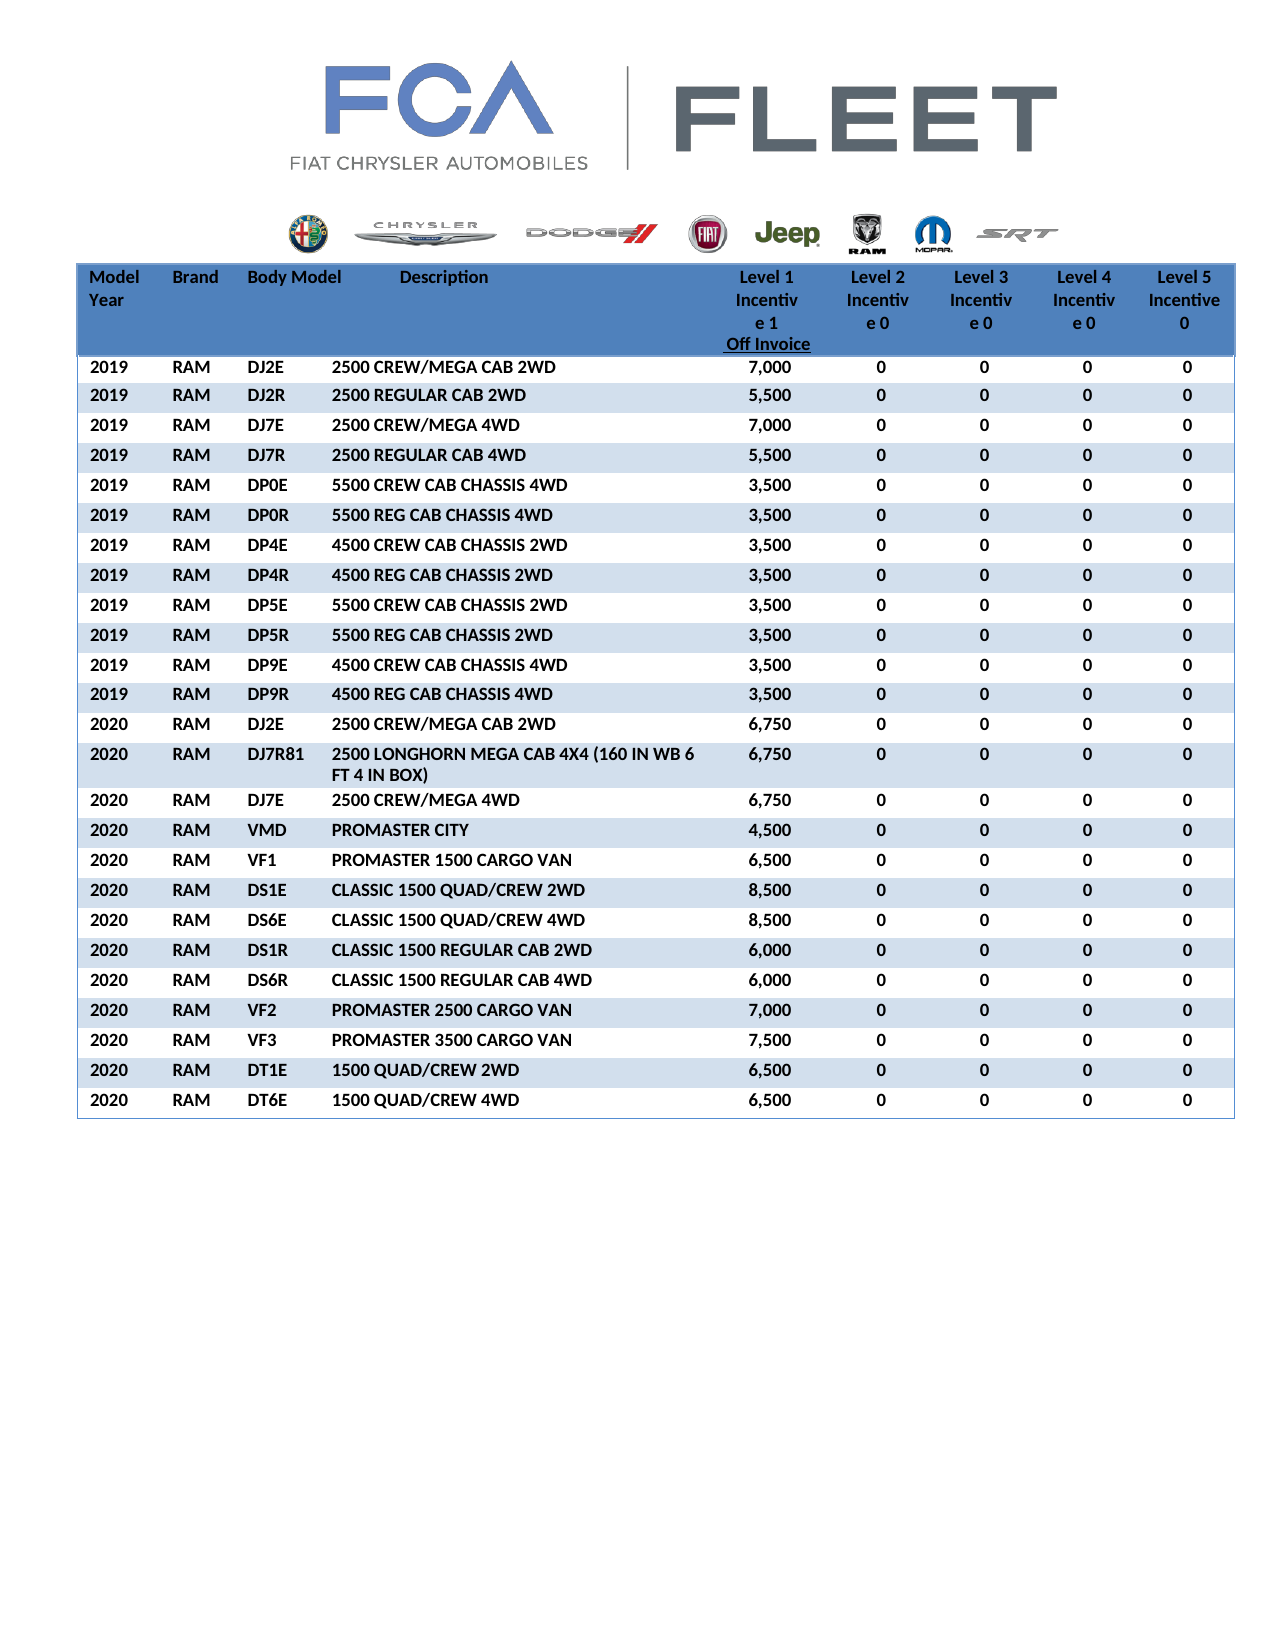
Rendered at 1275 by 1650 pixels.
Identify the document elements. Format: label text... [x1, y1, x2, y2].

table_cell RAM [154, 968, 231, 998]
table_cell DS6R [231, 968, 316, 998]
table_cell 2500 CREW/MEGA 4WD [316, 413, 709, 443]
table_cell 0 [1133, 383, 1234, 413]
table_cell 0 [928, 1028, 1031, 1058]
table_header Description [369, 265, 709, 355]
table_cell RAM [154, 848, 231, 878]
table_cell 0 [1133, 355, 1234, 383]
table_cell 0 [928, 623, 1031, 653]
table_header Level 3 Incentive 0 [928, 265, 1031, 355]
table_cell 5500 CREW CAB CHASSIS 2WD [316, 593, 709, 623]
table_cell 5,500 [709, 443, 825, 473]
table_cell RAM [154, 1088, 231, 1118]
table_cell 0 [1133, 848, 1234, 878]
table_cell 0 [1133, 1088, 1234, 1118]
table_cell DS1E [231, 878, 316, 908]
table_cell 2020 [78, 1058, 154, 1088]
table_cell 0 [1031, 878, 1133, 908]
table_cell 2020 [78, 968, 154, 998]
table_cell 0 [825, 848, 928, 878]
table_cell DJ2R [231, 383, 316, 413]
table_cell 0 [1031, 743, 1133, 788]
table_cell 0 [928, 1088, 1031, 1118]
table_cell 0 [1133, 818, 1234, 848]
table_cell 0 [825, 818, 928, 848]
table_cell 0 [1031, 908, 1133, 938]
table_cell 7,000 [709, 357, 825, 383]
table_cell 0 [1031, 1058, 1133, 1088]
table_cell 0 [1031, 788, 1133, 818]
table_header Model Year [78, 265, 154, 355]
table_cell 0 [1031, 1088, 1133, 1118]
table_cell 0 [1031, 713, 1133, 742]
table_cell 0 [825, 593, 928, 623]
table_cell CLASSIC 1500 QUAD/CREW 4WD [316, 908, 709, 938]
table_cell DT1E [231, 1058, 316, 1088]
table_cell 0 [928, 357, 1031, 383]
table_cell 0 [825, 713, 928, 742]
table_cell 0 [928, 818, 1031, 848]
table_cell RAM [154, 653, 231, 683]
table_cell DS1R [231, 938, 316, 968]
table_cell 0 [928, 653, 1031, 683]
table_cell RAM [154, 683, 231, 713]
table_cell 3,500 [709, 533, 825, 563]
table_cell 0 [1133, 593, 1234, 623]
table_cell 0 [1133, 878, 1234, 908]
table_cell 4500 CREW CAB CHASSIS 4WD [316, 653, 709, 683]
table_header Level 1 Incentive 1 Off Invoice [709, 265, 825, 355]
table_cell 0 [825, 443, 928, 473]
table_cell 2019 [78, 356, 154, 383]
table_cell 0 [1031, 357, 1133, 383]
table_header Brand [154, 265, 231, 355]
table_cell 0 [1031, 593, 1133, 623]
table_cell DJ7E [231, 788, 316, 818]
table_cell 0 [1031, 683, 1133, 713]
table_cell 0 [928, 473, 1031, 503]
table_cell 0 [825, 1028, 928, 1058]
table_cell 2020 [78, 818, 154, 848]
table_cell 0 [1133, 503, 1234, 533]
table_cell 0 [928, 713, 1031, 742]
table_cell 6,000 [709, 968, 825, 998]
table_cell DJ7R [231, 443, 316, 473]
table_cell 4,500 [709, 818, 825, 848]
table_cell 0 [1031, 413, 1133, 443]
table_cell 0 [825, 563, 928, 593]
table_cell 0 [1133, 533, 1234, 563]
table_cell 0 [928, 413, 1031, 443]
table_cell 4500 REG CAB CHASSIS 4WD [316, 683, 709, 713]
table_cell PROMASTER 1500 CARGO VAN [316, 848, 709, 878]
table_cell RAM [154, 563, 231, 593]
table_cell 0 [1133, 743, 1234, 788]
table_cell DT6E [231, 1088, 316, 1118]
table_cell RAM [154, 1028, 231, 1058]
table_cell 6,500 [709, 1088, 825, 1118]
table_cell 2019 [78, 383, 154, 413]
table_cell 0 [928, 533, 1031, 563]
table_cell 2019 [78, 563, 154, 593]
table_cell 6,750 [709, 743, 825, 788]
table_cell RAM [154, 623, 231, 653]
table_cell 2020 [78, 1028, 154, 1058]
table_cell CLASSIC 1500 QUAD/CREW 2WD [316, 878, 709, 908]
table_cell 0 [1133, 413, 1234, 443]
table_cell DP9E [231, 653, 316, 683]
table_cell 7,000 [709, 413, 825, 443]
table_cell 3,500 [709, 563, 825, 593]
table_cell RAM [154, 743, 231, 788]
table_cell 2019 [78, 653, 154, 683]
table_cell RAM [154, 998, 231, 1028]
table_cell 0 [1031, 653, 1133, 683]
table_cell DP0E [231, 473, 316, 503]
table_cell 2500 REGULAR CAB 2WD [316, 383, 709, 413]
table_cell 0 [928, 968, 1031, 998]
picture [265, 51, 1082, 263]
table_cell 0 [1133, 1058, 1234, 1088]
table_cell DP0R [231, 503, 316, 533]
table_cell RAM [154, 818, 231, 848]
table_cell RAM [154, 503, 231, 533]
table_cell 6,500 [709, 1058, 825, 1088]
table_cell 0 [825, 473, 928, 503]
table_cell 2020 [78, 878, 154, 908]
table_cell 3,500 [709, 503, 825, 533]
table_cell VF2 [231, 998, 316, 1028]
table_cell 2500 REGULAR CAB 4WD [316, 443, 709, 473]
table_cell 0 [1031, 818, 1133, 848]
table_cell 0 [928, 878, 1031, 908]
table_cell 2020 [78, 743, 154, 788]
table_cell 0 [825, 533, 928, 563]
table_cell 8,500 [709, 878, 825, 908]
table_cell 0 [1133, 1028, 1234, 1058]
table_cell RAM [154, 938, 231, 968]
table_cell 2020 [78, 848, 154, 878]
table_header Level 4 Incentive 0 [1031, 265, 1133, 355]
table_cell RAM [154, 413, 231, 443]
table_cell 4500 REG CAB CHASSIS 2WD [316, 563, 709, 593]
table_cell 2020 [78, 908, 154, 938]
table_cell 0 [1031, 623, 1133, 653]
table_cell 5500 REG CAB CHASSIS 4WD [316, 503, 709, 533]
table_cell RAM [154, 357, 231, 383]
table_cell 0 [928, 908, 1031, 938]
table_cell 0 [1133, 653, 1234, 683]
table_cell RAM [154, 593, 231, 623]
table_cell 0 [1133, 998, 1234, 1028]
table_cell 6,750 [709, 788, 825, 818]
table_cell 3,500 [709, 623, 825, 653]
table_cell RAM [154, 533, 231, 563]
table_cell 0 [1133, 623, 1234, 653]
table_cell 0 [825, 1088, 928, 1118]
table_cell 3,500 [709, 473, 825, 503]
table_cell VF3 [231, 1028, 316, 1058]
table_cell PROMASTER CITY [316, 818, 709, 848]
table_cell 2020 [78, 713, 154, 742]
table_cell 0 [825, 998, 928, 1028]
table_cell RAM [154, 878, 231, 908]
table_cell 0 [825, 683, 928, 713]
table_cell CLASSIC 1500 REGULAR CAB 2WD [316, 938, 709, 968]
table_header Level 5 Incentive 0 [1133, 265, 1234, 355]
table_cell 7,500 [709, 1028, 825, 1058]
table_cell 6,000 [709, 938, 825, 968]
table_cell 0 [928, 383, 1031, 413]
table_header Level 2 Incentive 0 [825, 265, 928, 355]
table_cell 1500 QUAD/CREW 2WD [316, 1058, 709, 1088]
table_cell CLASSIC 1500 REGULAR CAB 4WD [316, 968, 709, 998]
table_cell 5500 REG CAB CHASSIS 2WD [316, 623, 709, 653]
table_cell 2020 [78, 938, 154, 968]
table_cell PROMASTER 2500 CARGO VAN [316, 998, 709, 1028]
table_cell 2019 [78, 533, 154, 563]
table_header Body Model [231, 265, 369, 355]
table_cell 2020 [78, 1088, 154, 1118]
table_cell 0 [825, 623, 928, 653]
table_cell DJ2E [231, 713, 316, 742]
table_cell DP4R [231, 563, 316, 593]
table_cell 5500 CREW CAB CHASSIS 4WD [316, 473, 709, 503]
table_cell 0 [1133, 683, 1234, 713]
table_cell 0 [928, 443, 1031, 473]
table_cell 0 [825, 1058, 928, 1088]
table_cell 0 [1031, 938, 1133, 968]
table_cell DJ2E [231, 357, 316, 383]
table_cell DP4E [231, 533, 316, 563]
table_cell 5,500 [709, 383, 825, 413]
table_cell 0 [928, 503, 1031, 533]
table_cell 0 [825, 383, 928, 413]
table_cell 0 [928, 998, 1031, 1028]
table_cell 0 [1031, 968, 1133, 998]
table_cell 0 [1133, 563, 1234, 593]
table_cell 0 [825, 357, 928, 383]
table_cell 0 [928, 743, 1031, 788]
table_cell 2020 [78, 998, 154, 1028]
table_cell 3,500 [709, 593, 825, 623]
table_cell VMD [231, 818, 316, 848]
table_cell DJ7R81 [231, 743, 316, 788]
table_cell 7,000 [709, 998, 825, 1028]
table_cell 2019 [78, 623, 154, 653]
table_cell 2019 [78, 443, 154, 473]
table_cell 1500 QUAD/CREW 4WD [316, 1088, 709, 1118]
table_cell DS6E [231, 908, 316, 938]
table_cell 0 [825, 503, 928, 533]
table_cell 6,750 [709, 713, 825, 742]
table_cell 2500 CREW/MEGA CAB 2WD [316, 713, 709, 742]
table_cell 0 [825, 413, 928, 443]
table_cell DP5E [231, 593, 316, 623]
table_cell 0 [1133, 713, 1234, 742]
table_cell RAM [154, 383, 231, 413]
table_cell 0 [1031, 473, 1133, 503]
table_cell DP5R [231, 623, 316, 653]
table_cell 0 [1031, 443, 1133, 473]
table_cell 0 [1133, 968, 1234, 998]
table_cell RAM [154, 1058, 231, 1088]
table_cell 0 [928, 1058, 1031, 1088]
table_cell 0 [825, 653, 928, 683]
table_cell VF1 [231, 848, 316, 878]
table_cell 0 [825, 938, 928, 968]
table_cell DP9R [231, 683, 316, 713]
table_cell 0 [825, 968, 928, 998]
table_cell 0 [825, 908, 928, 938]
table_cell RAM [154, 443, 231, 473]
table_cell 0 [1031, 383, 1133, 413]
table_cell 0 [1133, 788, 1234, 818]
table_cell 0 [1133, 473, 1234, 503]
table_cell DJ7E [231, 413, 316, 443]
table_cell RAM [154, 713, 231, 742]
table_cell 0 [825, 788, 928, 818]
table_cell 0 [928, 788, 1031, 818]
table_cell 2500 CREW/MEGA CAB 2WD [316, 357, 709, 383]
table_cell 0 [1031, 503, 1133, 533]
table_cell 2019 [78, 413, 154, 443]
table_cell 0 [928, 848, 1031, 878]
table_cell 8,500 [709, 908, 825, 938]
table_cell 0 [1031, 533, 1133, 563]
table_cell RAM [154, 908, 231, 938]
table_cell 2500 CREW/MEGA 4WD [316, 788, 709, 818]
table_cell 4500 CREW CAB CHASSIS 2WD [316, 533, 709, 563]
table_cell 0 [1133, 443, 1234, 473]
table_cell 2019 [78, 683, 154, 713]
table_cell 6,500 [709, 848, 825, 878]
table_cell 2500 LONGHORN MEGA CAB 4X4 (160 IN WB 6 FT 4 IN BOX) [316, 743, 709, 788]
table_cell 0 [1031, 1028, 1133, 1058]
table_cell 0 [1031, 848, 1133, 878]
table_cell 0 [1031, 563, 1133, 593]
table_cell 3,500 [709, 683, 825, 713]
table_cell 2019 [78, 593, 154, 623]
table_cell 0 [1133, 938, 1234, 968]
table_cell 2019 [78, 503, 154, 533]
table_cell 2020 [78, 788, 154, 818]
table_cell 0 [928, 593, 1031, 623]
table_cell 2019 [78, 473, 154, 503]
table_cell 3,500 [709, 653, 825, 683]
table_cell RAM [154, 473, 231, 503]
table_cell 0 [928, 563, 1031, 593]
table_cell RAM [154, 788, 231, 818]
table_cell 0 [928, 938, 1031, 968]
table_cell 0 [1133, 908, 1234, 938]
table_cell 0 [825, 743, 928, 788]
table_cell 0 [1031, 998, 1133, 1028]
table_cell PROMASTER 3500 CARGO VAN [316, 1028, 709, 1058]
table_cell 0 [928, 683, 1031, 713]
table_cell 0 [825, 878, 928, 908]
